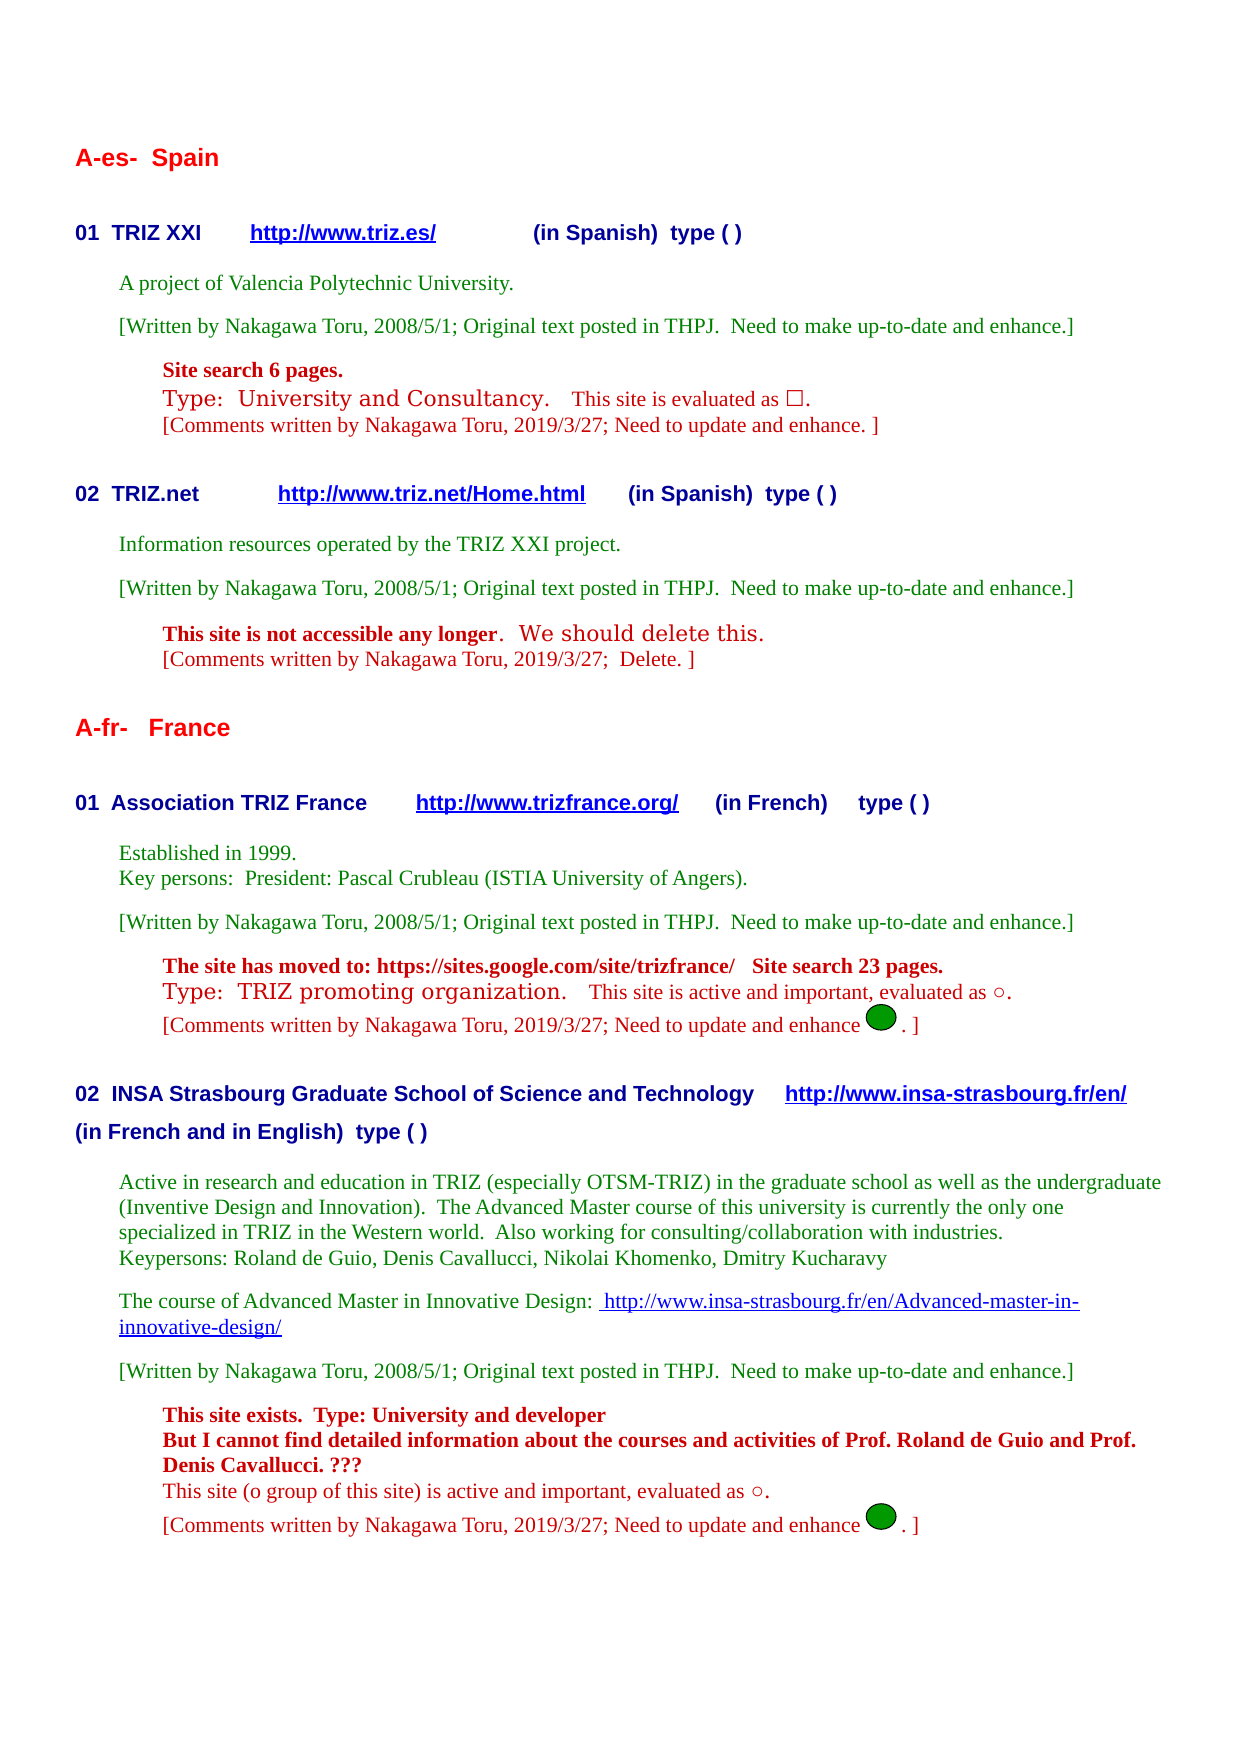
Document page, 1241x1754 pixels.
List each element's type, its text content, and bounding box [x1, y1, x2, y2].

subtitle 01 TRIZ XXI http://www.triz.es/ (in Spanish) type ( ) [75, 213, 1165, 251]
text A project of Valencia Polytechnic University. [119, 269, 1165, 295]
text This site exists. Type: University and developer But I cannot find detailed information about the courses and activities of Prof. Roland de Guio and Prof. Denis Cavallucci. ??? This site (o group of this site) is active and important, evaluated as ○. [Comments written by Nakagawa Toru, 2019/3/27; Need to update and enhance . ] [162, 1402, 1165, 1537]
text The course of Advanced Master in Innovative Design: http://www.insa-strasbourg.fr/en/Advanced-master-in-innovative-design/ [119, 1288, 1165, 1339]
text This site is not accessible any longer. We should delete this. [Comments written by Nakagawa Toru, 2019/3/27; Delete. ] [162, 619, 1165, 671]
text Established in 1999. Key persons: President: Pascal Crubleau (ISTIA University of Angers). [119, 840, 1165, 890]
text [Written by Nakagawa Toru, 2008/5/1; Original text posted in THPJ. Need to make up-to-date and enhance.] [119, 313, 1165, 339]
text Active in research and education in TRIZ (especially OTSM-TRIZ) in the graduate school as well as the undergraduate (Inventive Design and Innovation). The Advanced Master course of this university is currently the only one specialized in TRIZ in the Western world. Also working for consulting/collaboration with industries. Keypersons: Roland de Guio, Denis Cavallucci, Nikolai Khomenko, Dmitry Kucharavy [119, 1169, 1165, 1270]
text [Written by Nakagawa Toru, 2008/5/1; Original text posted in THPJ. Need to make up-to-date and enhance.] [119, 1358, 1165, 1383]
subtitle 01 Association TRIZ France http://www.trizfrance.org/ (in French) type ( ) [75, 783, 1165, 821]
subtitle 02 INSA Strasbourg Graduate School of Science and Technology http://www.insa-strasbourg.fr/en/ (in French and in English) type ( ) [75, 1075, 1165, 1150]
text [Written by Nakagawa Toru, 2008/5/1; Original text posted in THPJ. Need to make up-to-date and enhance.] [119, 575, 1165, 601]
text The site has moved to: https://sites.google.com/site/trizfrance/ Site search 23 pages. Type: TRIZ promoting organization. This site is active and important, evaluated as ○. [Comments written by Nakagawa Toru, 2019/3/27; Need to update and enhance . ] [162, 953, 1165, 1038]
subtitle 02 TRIZ.net http://www.triz.net/Home.html (in Spanish) type ( ) [75, 475, 1165, 513]
text Site search 6 pages. Type: University and Consultancy. This site is evaluated as ☐. [Comments written by Nakagawa Toru, 2019/3/27; Need to update and enhance. ] [162, 357, 1165, 438]
subtitle A-fr- France [75, 708, 1165, 746]
text [Written by Nakagawa Toru, 2008/5/1; Original text posted in THPJ. Need to make up-to-date and enhance.] [119, 909, 1165, 934]
text Information resources operated by the TRIZ XXI project. [119, 531, 1165, 557]
subtitle A-es- Spain [75, 138, 1165, 176]
